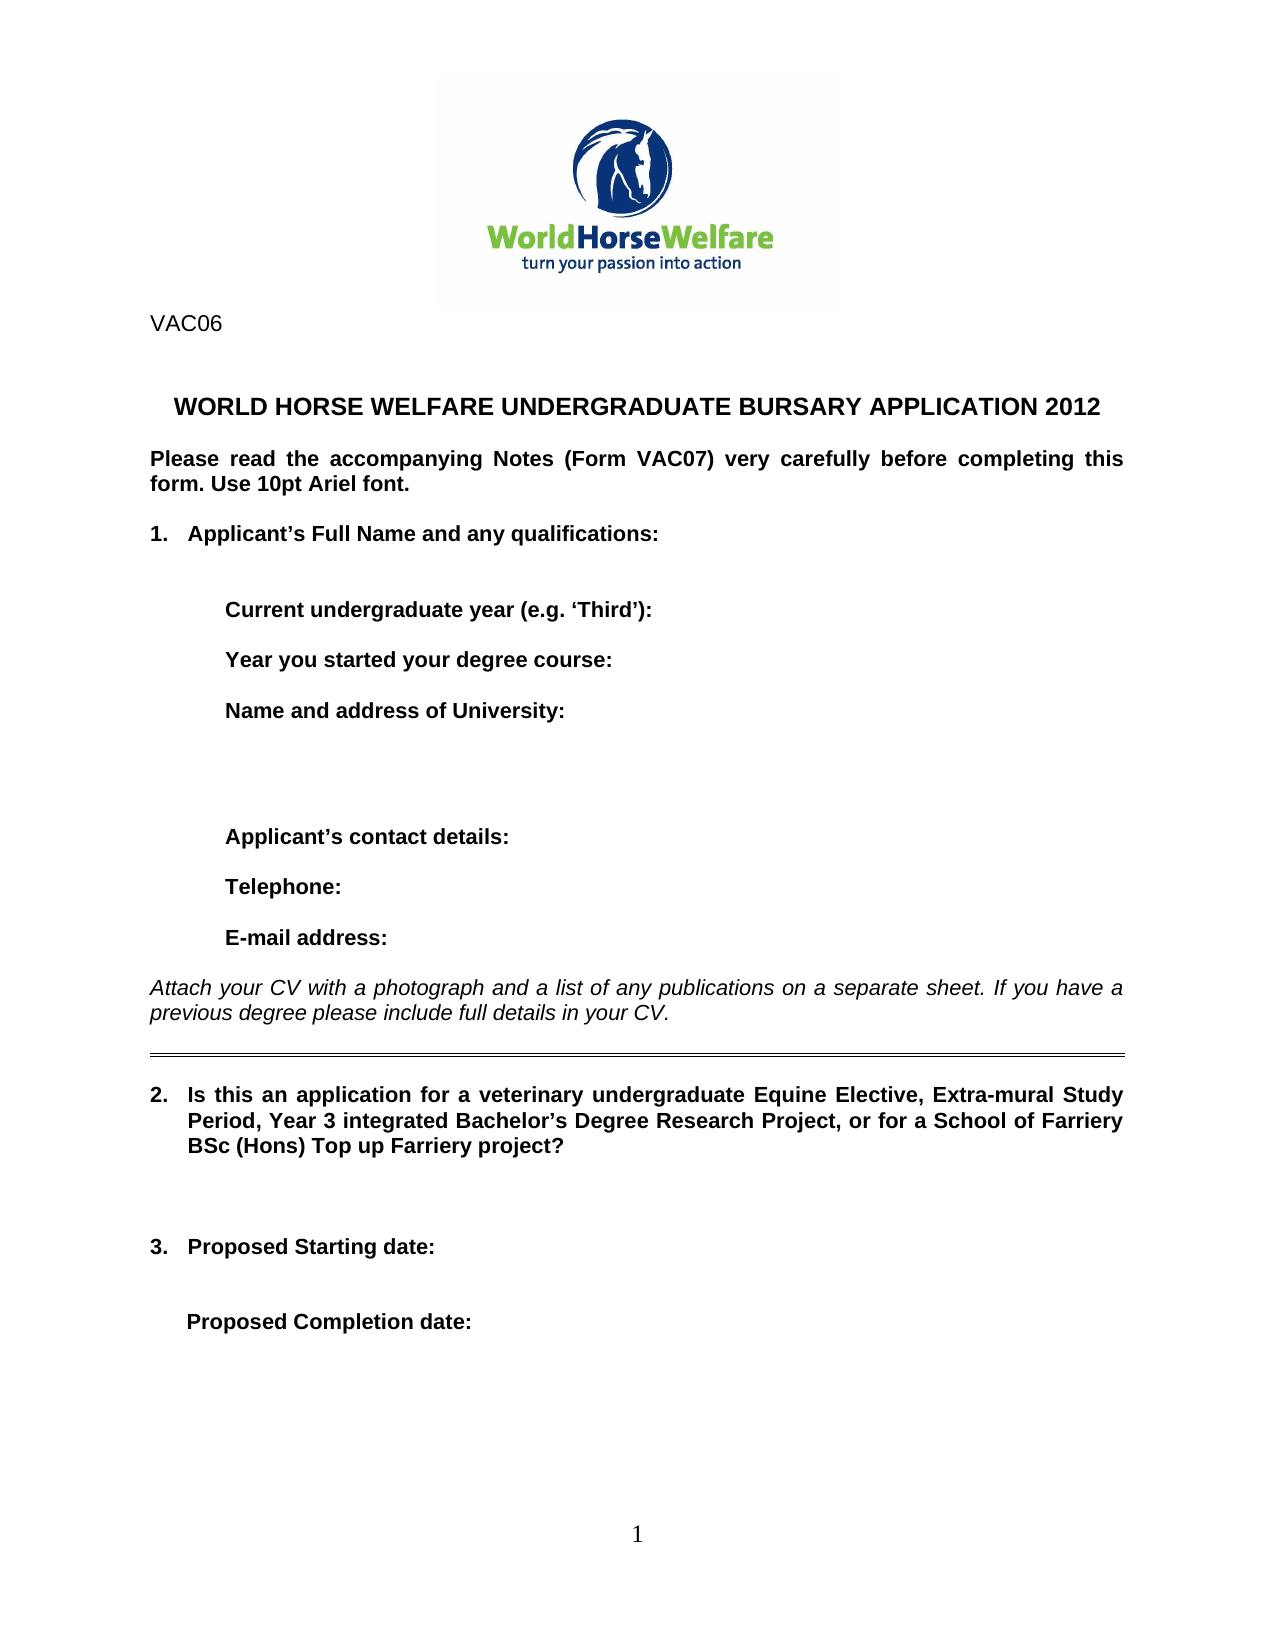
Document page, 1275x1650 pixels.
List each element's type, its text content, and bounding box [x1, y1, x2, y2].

text Please read the accompanying Notes (Form VAC07) very carefully before completing this form. Use 10pt Ariel font. [150, 445, 1125, 496]
text VAC06 [150, 310, 1125, 336]
text Name and address of University: [225, 697, 1125, 723]
picture [436, 73, 839, 310]
text Attach your CV with a photograph and a list of any publications on a separate sheet. If you have a previous degree please include full details in your CV. [150, 975, 1125, 1025]
text Telephone: [225, 874, 1125, 899]
list Is this an application for a veterinary undergraduate Equine Elective, Extra-mural Study Period, Year 3 integrated Bachelor’s Degree Research Project, or for a School of Farriery BSc (Hons) Top up Farriery project? [150, 1082, 1125, 1158]
text Current undergraduate year (e.g. ‘Third’): [225, 597, 1125, 622]
text Year you started your degree course: [225, 647, 1125, 672]
list Applicant’s Full Name and any qualifications: [150, 521, 1125, 546]
text Applicant’s contact details: [225, 823, 1125, 849]
text Proposed Completion date: [150, 1309, 1125, 1334]
list Proposed Starting date: [150, 1234, 1125, 1259]
text E-mail address: [225, 924, 1125, 949]
text WORLD HORSE WELFARE UNDERGRADUATE BURSARY APPLICATION 2012 [150, 391, 1124, 420]
